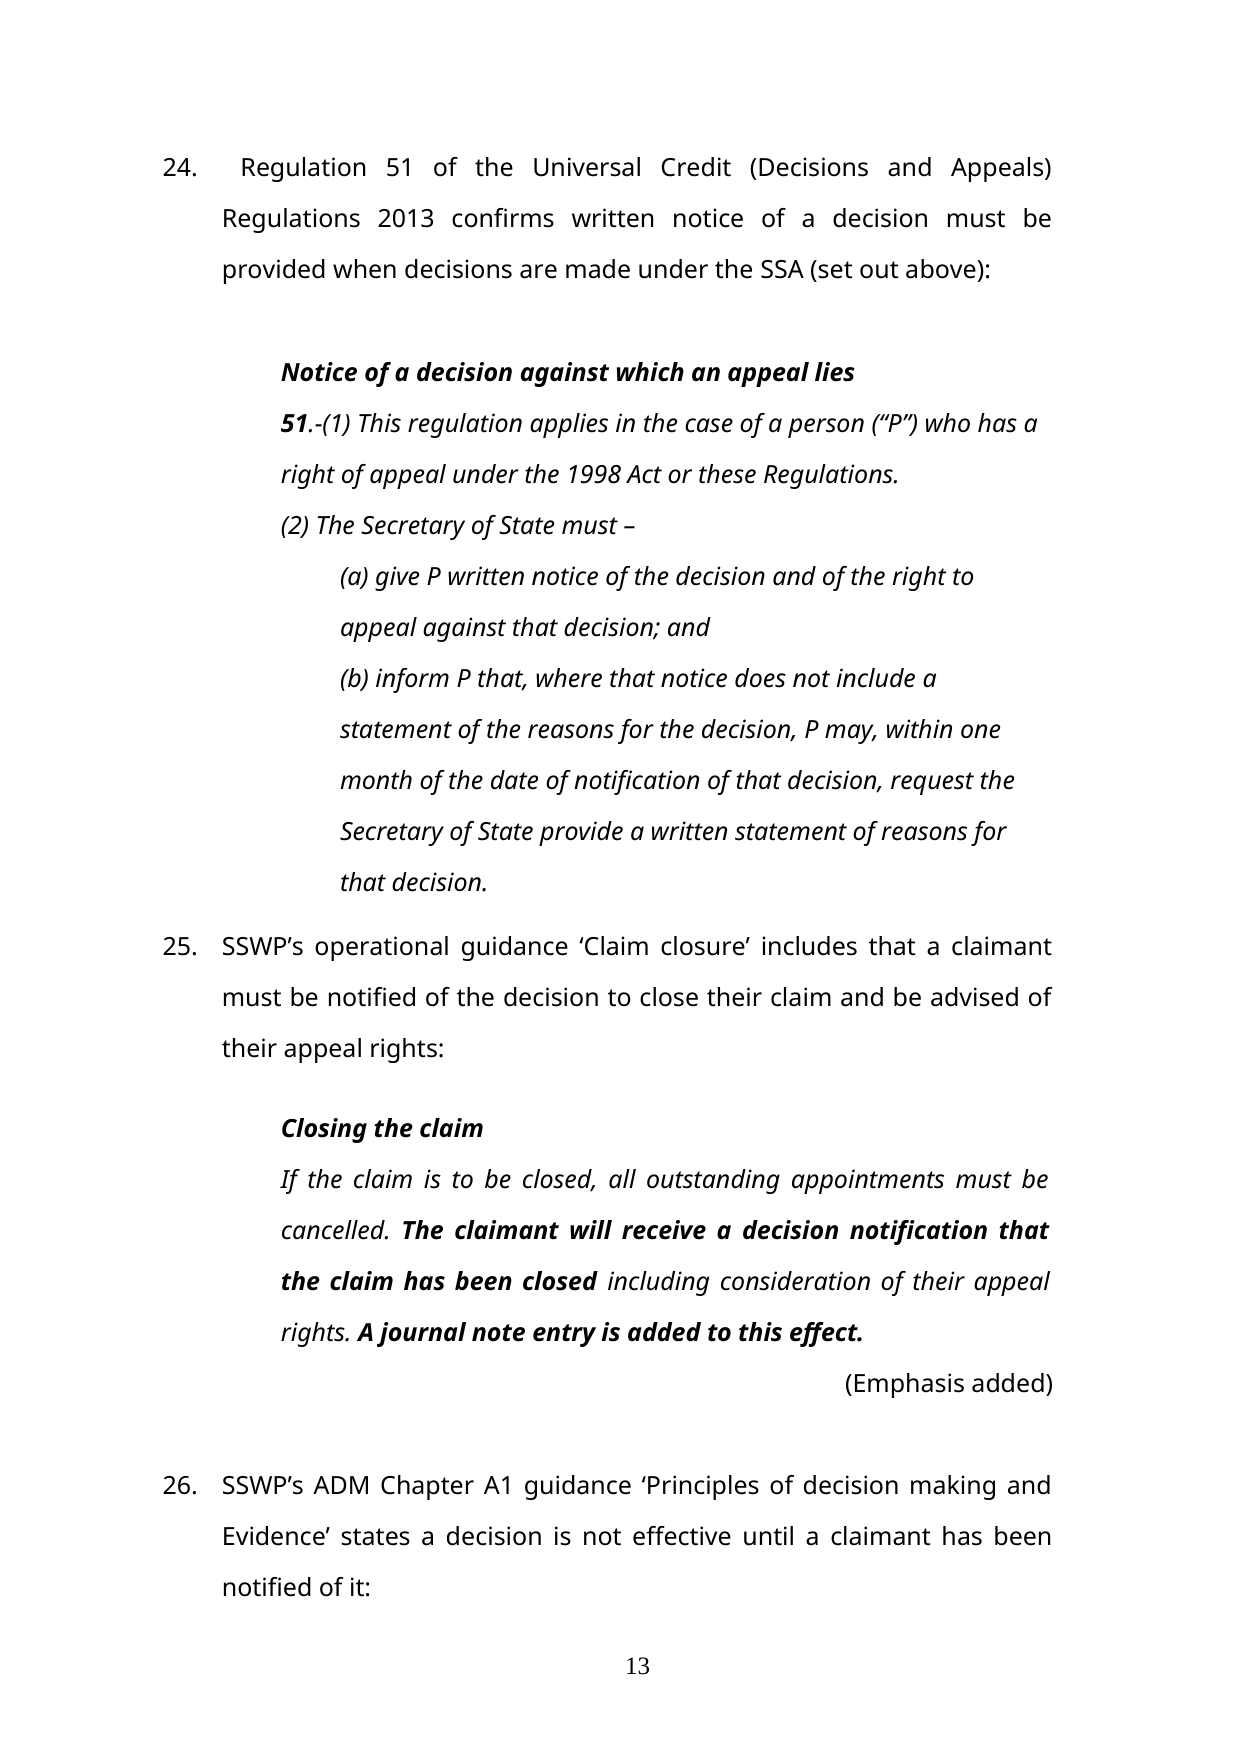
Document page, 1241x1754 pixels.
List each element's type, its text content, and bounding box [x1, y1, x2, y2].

text 51.-(1) This regulation applies in the case of a person (“P”) who has a right of appeal under the 1998 Act or these Regulations. [281, 405, 1053, 490]
list SSWP’s ADM Chapter A1 guidance ‘Principles of decision making and Evidence’ states a decision is not effective until a claimant has been notified of it: [162, 1468, 1053, 1604]
text If the claim is to be closed, all outstanding appointments must be cancelled. The claimant will receive a decision notification that the claim has been closed including consideration of their appeal rights. A journal note entry is added to this effect. [281, 1161, 1053, 1349]
list Regulation 51 of the Universal Credit (Decisions and Appeals) Regulations 2013 confirms written notice of a decision must be provided when decisions are made under the SSA (set out above): [162, 150, 1053, 286]
list SSWP’s operational guidance ‘Claim closure’ includes that a claimant must be notified of the decision to close their claim and be advised of their appeal rights: [162, 928, 1053, 1064]
text (Emphasis added) [222, 1366, 1053, 1400]
text (a) give P written notice of the decision and of the right to appeal against that decision; and [340, 558, 1053, 643]
text Closing the claim [281, 1110, 1053, 1144]
text (2) The Secretary of State must – [281, 507, 1053, 541]
text Notice of a decision against which an appeal lies [281, 354, 1053, 388]
text (b) inform P that, where that notice does not include a statement of the reasons for the decision, P may, within one month of the date of notification of that decision, request the Secretary of State provide a written statement of reasons for that decision. [340, 660, 1053, 899]
